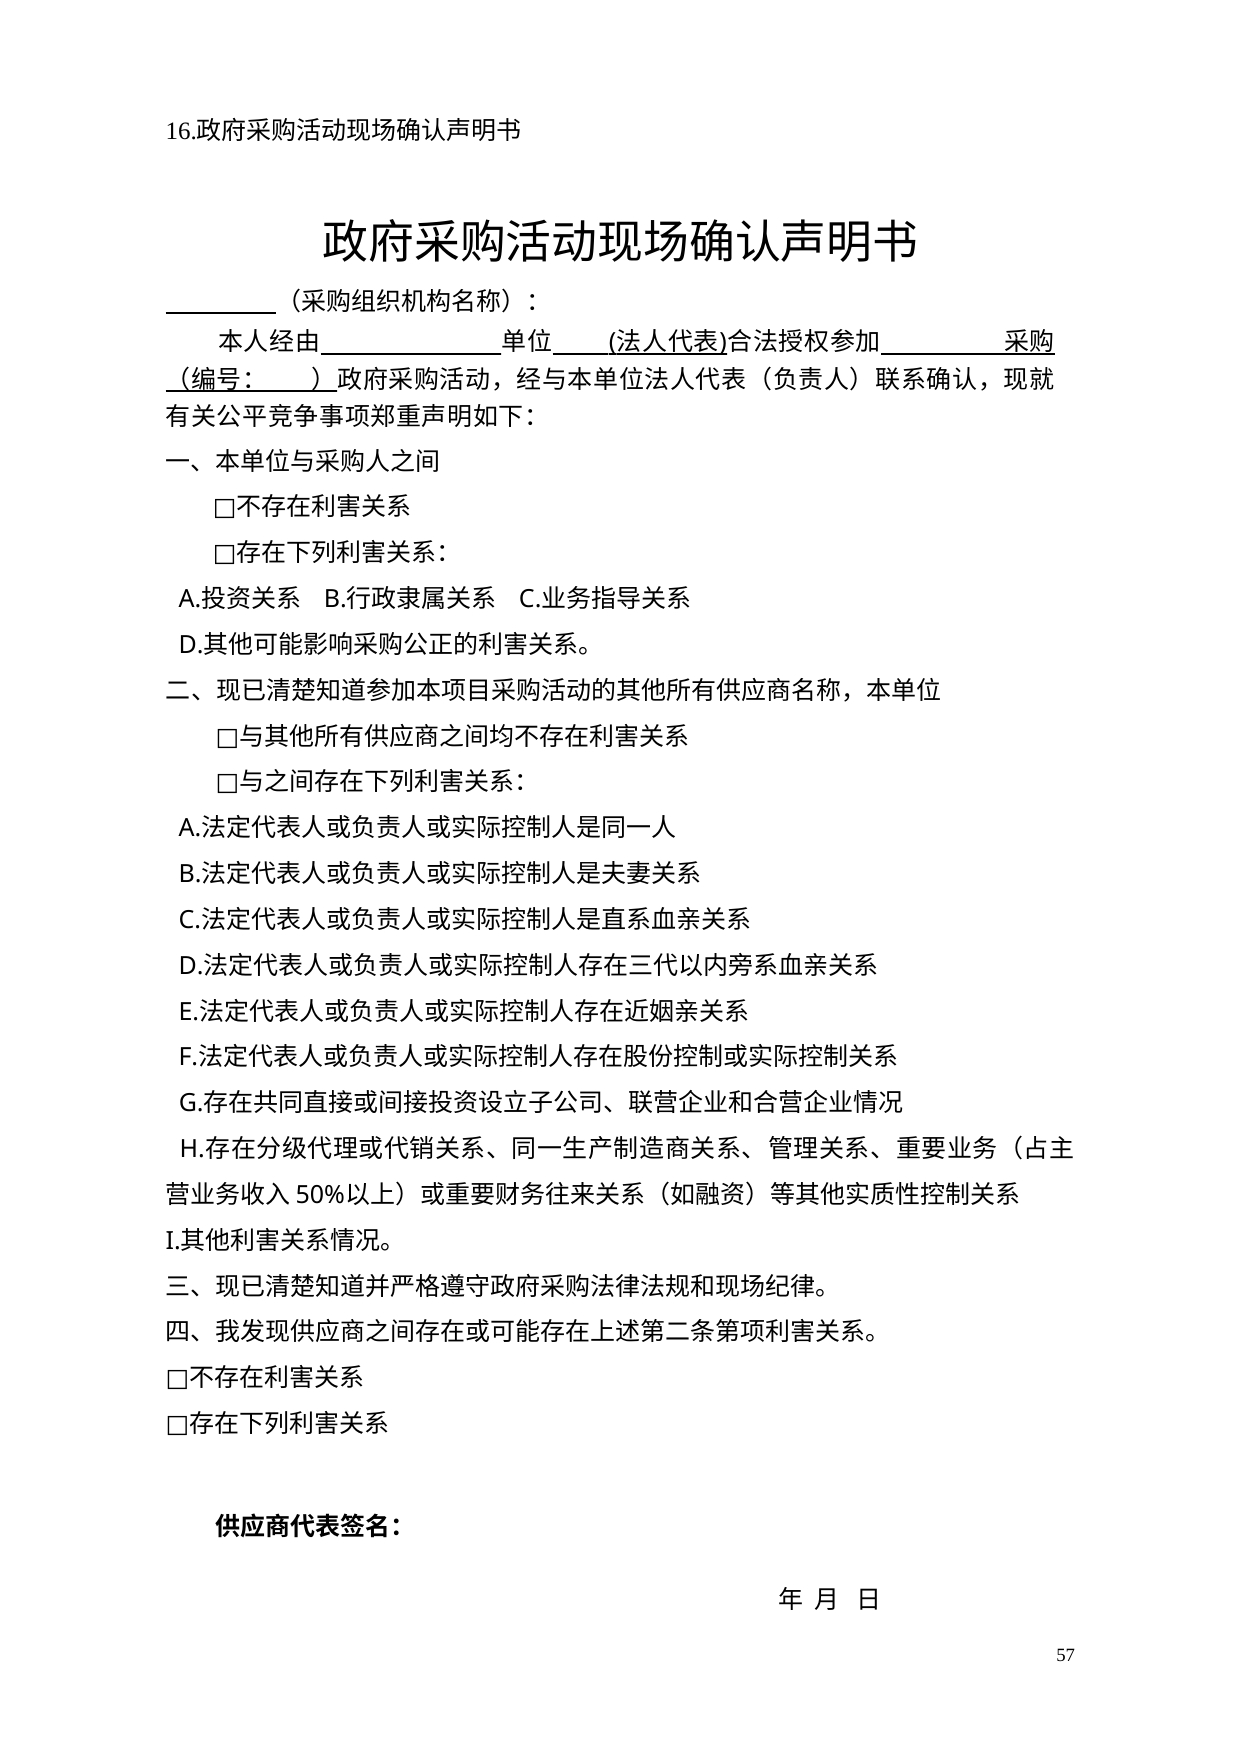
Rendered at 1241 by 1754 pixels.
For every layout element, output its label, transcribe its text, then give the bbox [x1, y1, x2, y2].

text □不存在利害关系 [165, 1350, 1075, 1396]
text 一、本单位与采购人之间 [165, 433, 1075, 479]
text G.存在共同直接或间接投资设立子公司、联营企业和合营企业情况 [165, 1075, 1075, 1121]
text E.法定代表人或负责人或实际控制人存在近姻亲关系 [165, 983, 1075, 1029]
text 三、现已清楚知道并严格遵守政府采购法律法规和现场纪律。 [165, 1258, 1075, 1304]
text 二、现已清楚知道参加本项目采购活动的其他所有供应商名称，本单位 [165, 662, 1075, 708]
text （采购组织机构名称）： [165, 269, 1075, 321]
text I.其他利害关系情况。 [165, 1212, 1075, 1258]
text B.法定代表人或负责人或实际控制人是夫妻关系 [165, 846, 1075, 892]
text A.法定代表人或负责人或实际控制人是同一人 [165, 800, 1075, 846]
text H.存在分级代理或代销关系、同一生产制造商关系、管理关系、重要业务（占主营业务收入50%以上）或重要财务往来关系（如融资）等其他实质性控制关系 [165, 1121, 1075, 1212]
text □存在下列利害关系 [165, 1396, 1075, 1442]
text 16.政府采购活动现场确认声明书 [165, 110, 1075, 146]
text F.法定代表人或负责人或实际控制人存在股份控制或实际控制关系 [165, 1029, 1075, 1075]
text □不存在利害关系 [213, 479, 1075, 525]
text 供应商代表签名： [165, 1494, 1075, 1546]
text 四、我发现供应商之间存在或可能存在上述第二条第项利害关系。 [165, 1304, 1075, 1350]
text D.其他可能影响采购公正的利害关系。 [165, 617, 1075, 662]
text C.法定代表人或负责人或实际控制人是直系血亲关系 [165, 892, 1075, 937]
text 年 月 日 [165, 1580, 1075, 1616]
text □与其他所有供应商之间均不存在利害关系 [165, 708, 1075, 754]
text D.法定代表人或负责人或实际控制人存在三代以内旁系血亲关系 [165, 937, 1075, 983]
text A.投资关系 B.行政隶属关系 C.业务指导关系 [165, 571, 1075, 617]
text □存在下列利害关系： [213, 525, 1075, 571]
text 政府采购活动现场确认声明书 [165, 217, 1075, 269]
text □与之间存在下列利害关系： [165, 754, 1075, 800]
text 本人经由 单位 (法人代表)合法授权参加 采购（编号： ）政府采购活动，经与本单位法人代表（负责人）联系确认，现就有关公平竞争事项郑重声明如下： [165, 321, 1075, 433]
